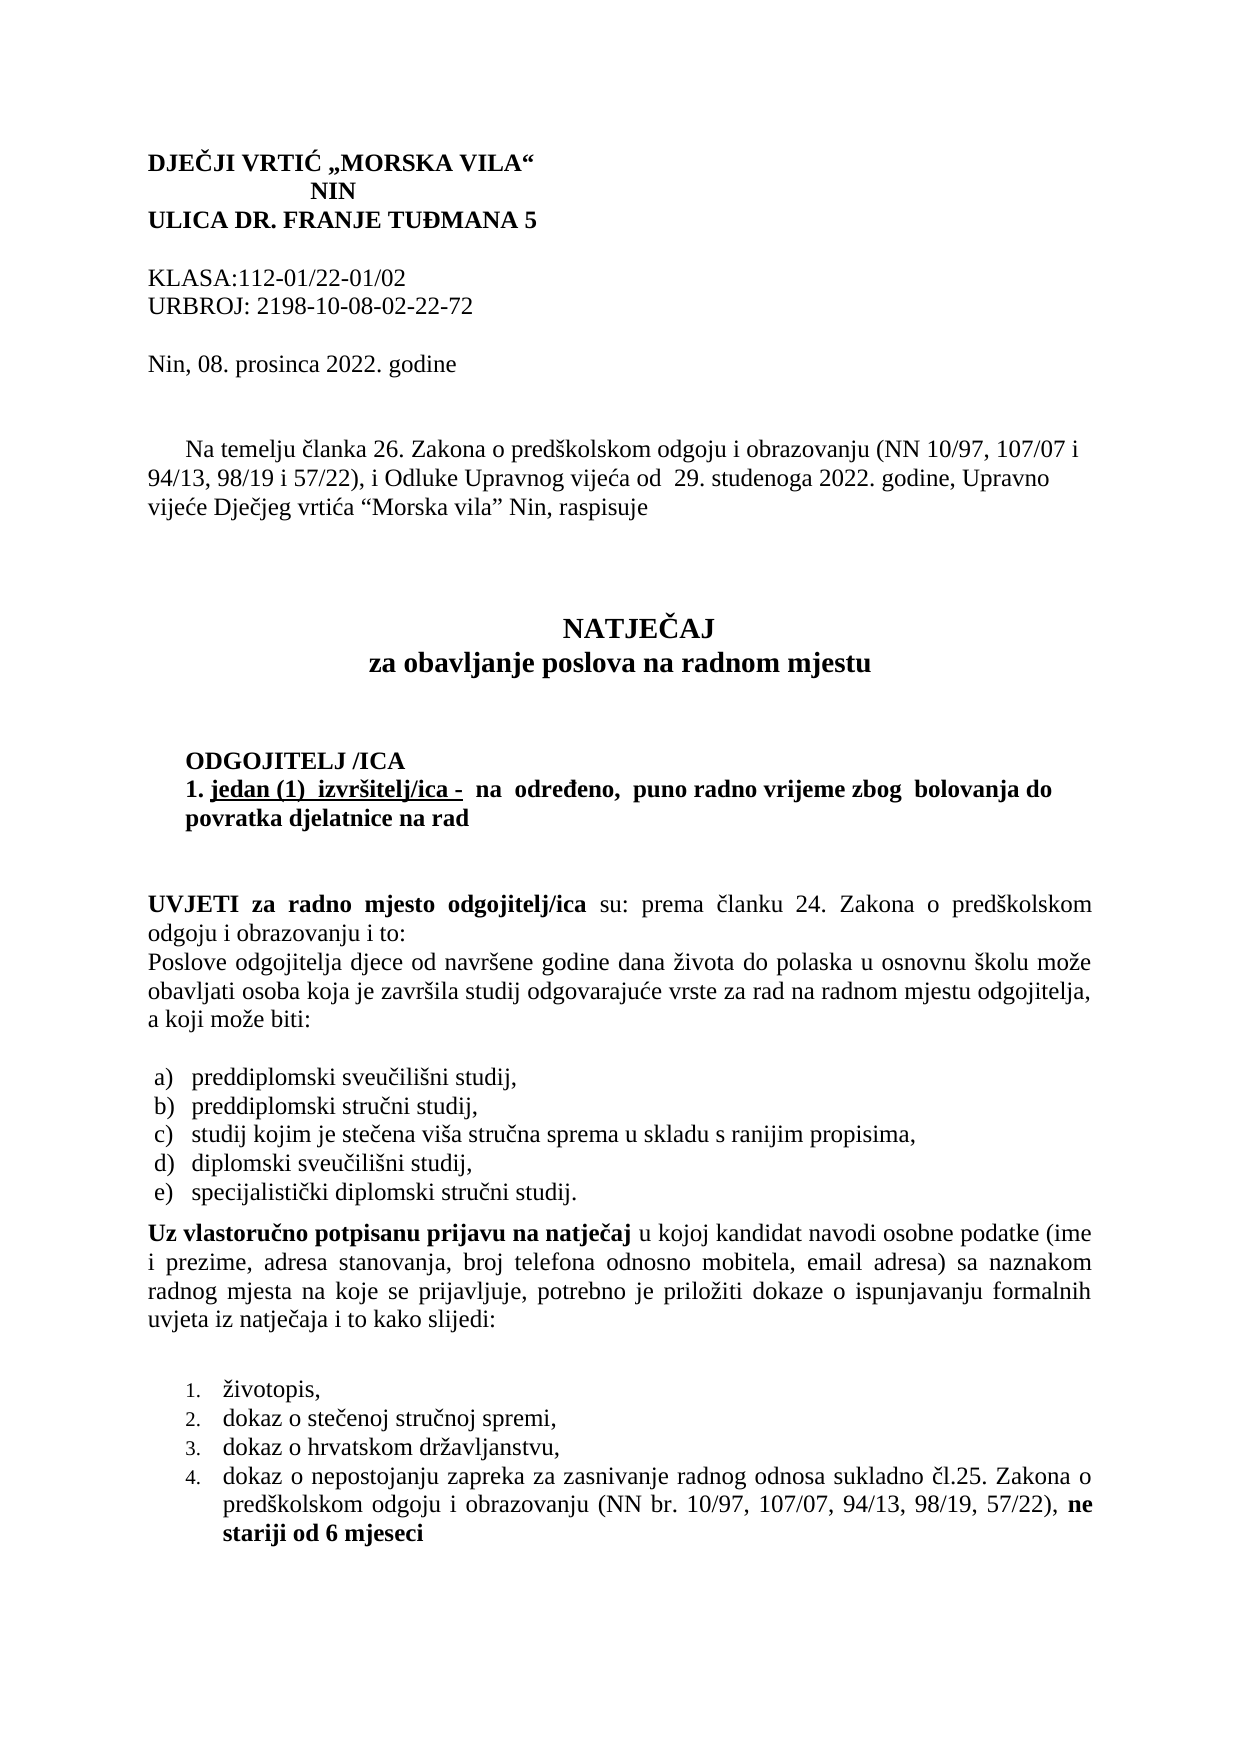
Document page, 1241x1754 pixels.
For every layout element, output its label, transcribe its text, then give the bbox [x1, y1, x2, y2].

list dokaz o hrvatskom državljanstvu, [185, 1432, 1093, 1461]
list dokaz o nepostojanju zapreka za zasnivanje radnog odnosa sukladno čl.25. Zakona o predškolskom odgoju i obrazovanju (NN br. 10/97, 107/07, 94/13, 98/19, 57/22), ne stariji od 6 mjeseci [185, 1461, 1093, 1547]
text Na temelju članka 26. Zakona o predškolskom odgoju i obrazovanju (NN 10/97, 107/07 i 94/13, 98/19 i 57/22), i Odluke Upravnog vijeća od 29. studenoga 2022. godine, Upravno vijeće Dječjeg vrtića “Morska vila” Nin, raspisuje [148, 434, 1093, 521]
list studij kojim je stečena viša stručna sprema u skladu s ranijim propisima, [154, 1119, 1093, 1148]
text Uz vlastoručno potpisanu prijavu na natječaj u kojoj kandidat navodi osobne podatke (ime i prezime, adresa stanovanja, broj telefona odnosno mobitela, email adresa) sa naznakom radnog mjesta na koje se prijavljuje, potrebno je priložiti dokaze o ispunjavanju formalnih uvjeta iz natječaja i to kako slijedi: [148, 1218, 1093, 1333]
list dokaz o stečenoj stručnoj spremi, [185, 1403, 1093, 1432]
text NIN [148, 176, 1093, 205]
text UVJETI za radno mjesto odgojitelj/ica su: prema članku 24. Zakona o predškolskom odgoju i obrazovanju i to: [148, 889, 1093, 947]
text ULICA DR. FRANJE TUĐMANA 5 [148, 205, 1093, 234]
text DJEČJI VRTIĆ „MORSKA VILA“ [148, 148, 1093, 176]
list životopis, [185, 1374, 1093, 1403]
list preddiplomski sveučilišni studij, [154, 1062, 1093, 1091]
text NATJEČAJ za obavljanje poslova na radnom mjestu [148, 612, 1093, 679]
text URBROJ: 2198-10-08-02-22-72 [148, 291, 1093, 320]
list diplomski sveučilišni studij, [154, 1148, 1093, 1177]
list specijalistički diplomski stručni studij. [154, 1177, 1093, 1206]
text ODGOJITELJ /ICA 1. jedan (1) izvršitelj/ica - na određeno, puno radno vrijeme zbog bolovanja do povratka djelatnice na rad [185, 746, 1093, 832]
list preddiplomski stručni studij, [154, 1091, 1093, 1119]
text KLASA:112-01/22-01/02 [148, 263, 1093, 291]
text Nin, 08. prosinca 2022. godine [148, 349, 1093, 378]
text Poslove odgojitelja djece od navršene godine dana života do polaska u osnovnu školu može obavljati osoba koja je završila studij odgovarajuće vrste za rad na radnom mjestu odgojitelja, a koji može biti: [148, 947, 1093, 1033]
